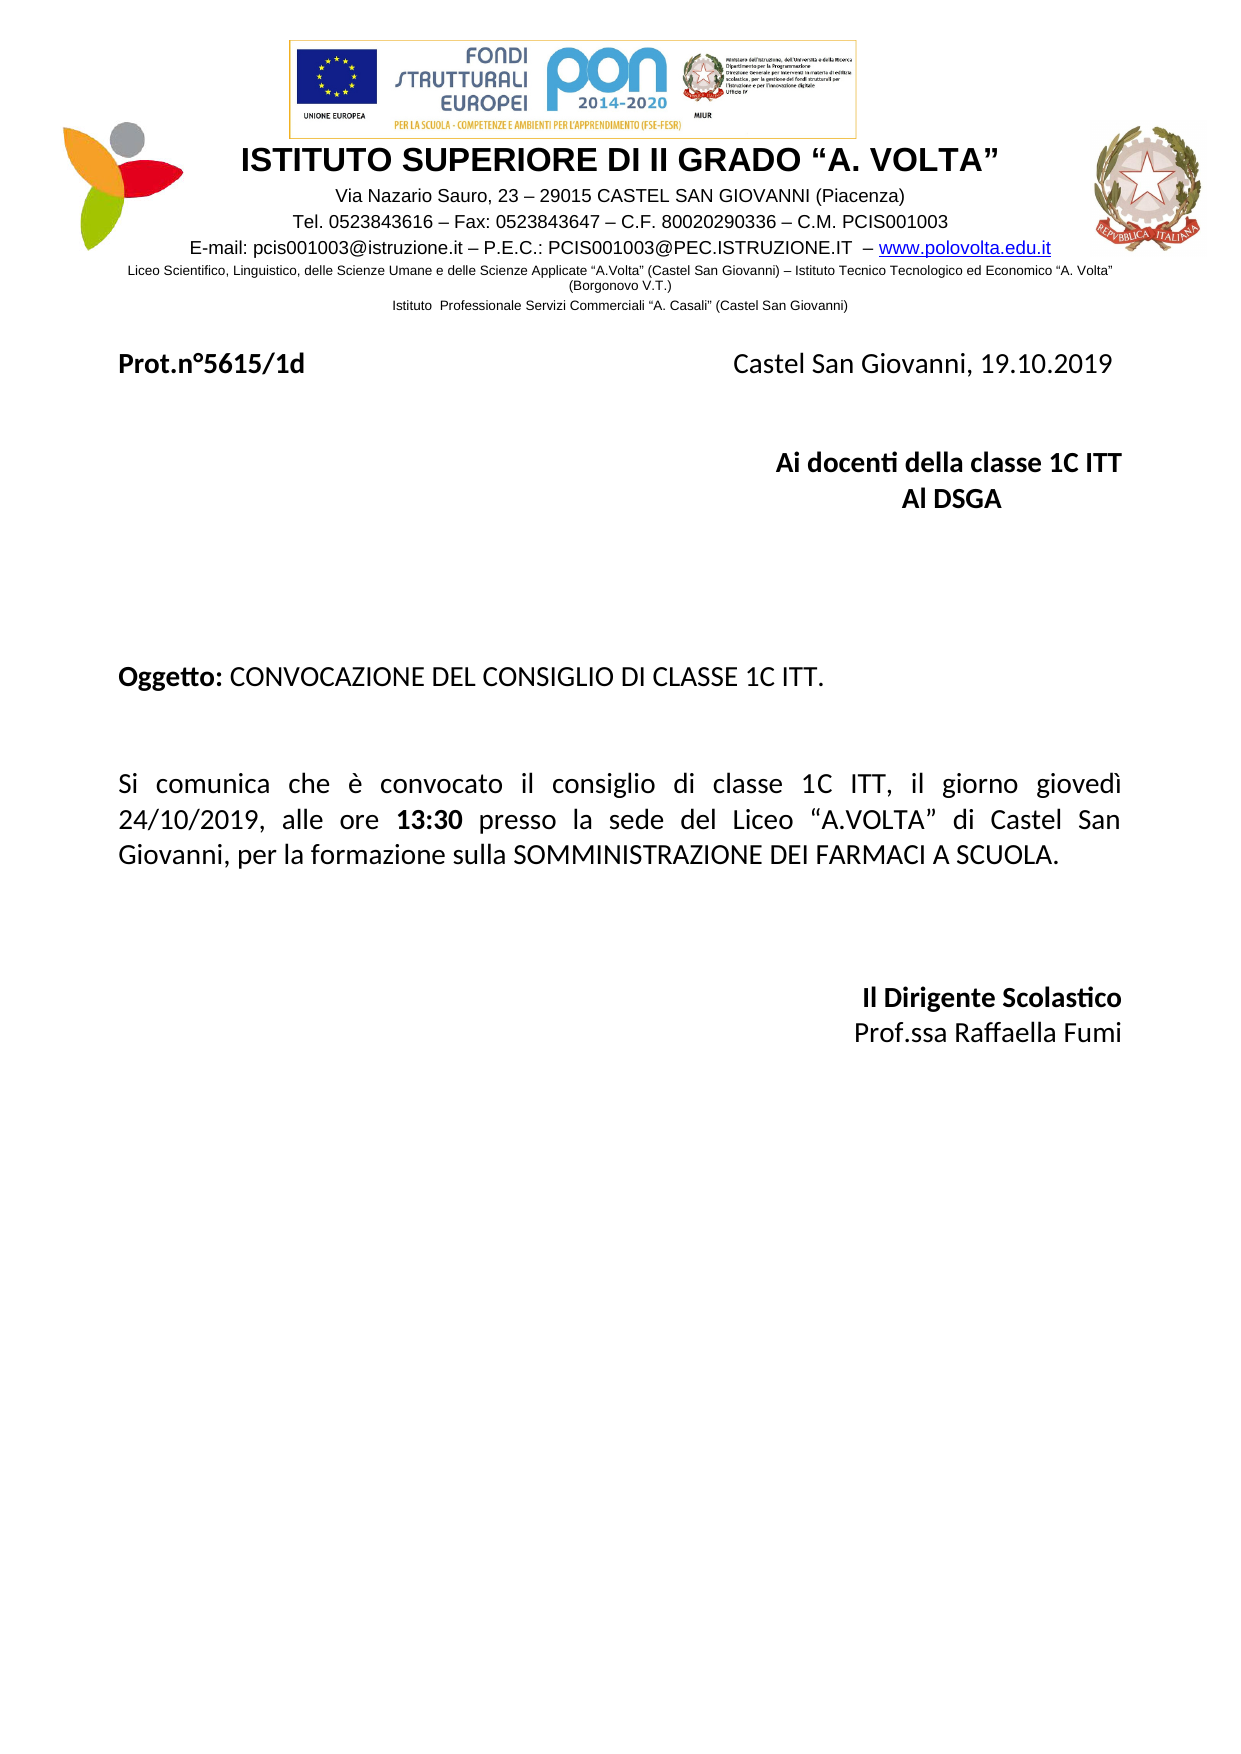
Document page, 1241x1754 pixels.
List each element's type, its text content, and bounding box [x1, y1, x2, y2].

text Ai docenti della classe 1C ITT [118, 444, 1122, 480]
picture [1090, 120, 1208, 257]
picture [54, 120, 185, 252]
text Prot.n°5615/1d Castel San Giovanni, 19.10.2019 [118, 345, 1122, 381]
text Oggetto: CONVOCAZIONE DEL CONSIGLIO DI CLASSE 1C ITT. [118, 658, 1122, 694]
text Al DSGA [118, 480, 1122, 516]
text Prof.ssa Raffaella Fumi [118, 1014, 1122, 1050]
picture [289, 40, 857, 139]
text Si comunica che è convocato il consiglio di classe 1C ITT, il giorno giovedì 24/10/2019, alle ore 13:30 presso la sede del Liceo “A.VOLTA” di Castel San Giovanni, per la formazione sulla SOMMINISTRAZIONE DEI FARMACI A SCUOLA. [118, 765, 1122, 872]
text Il Dirigente Scolastico [118, 979, 1122, 1014]
